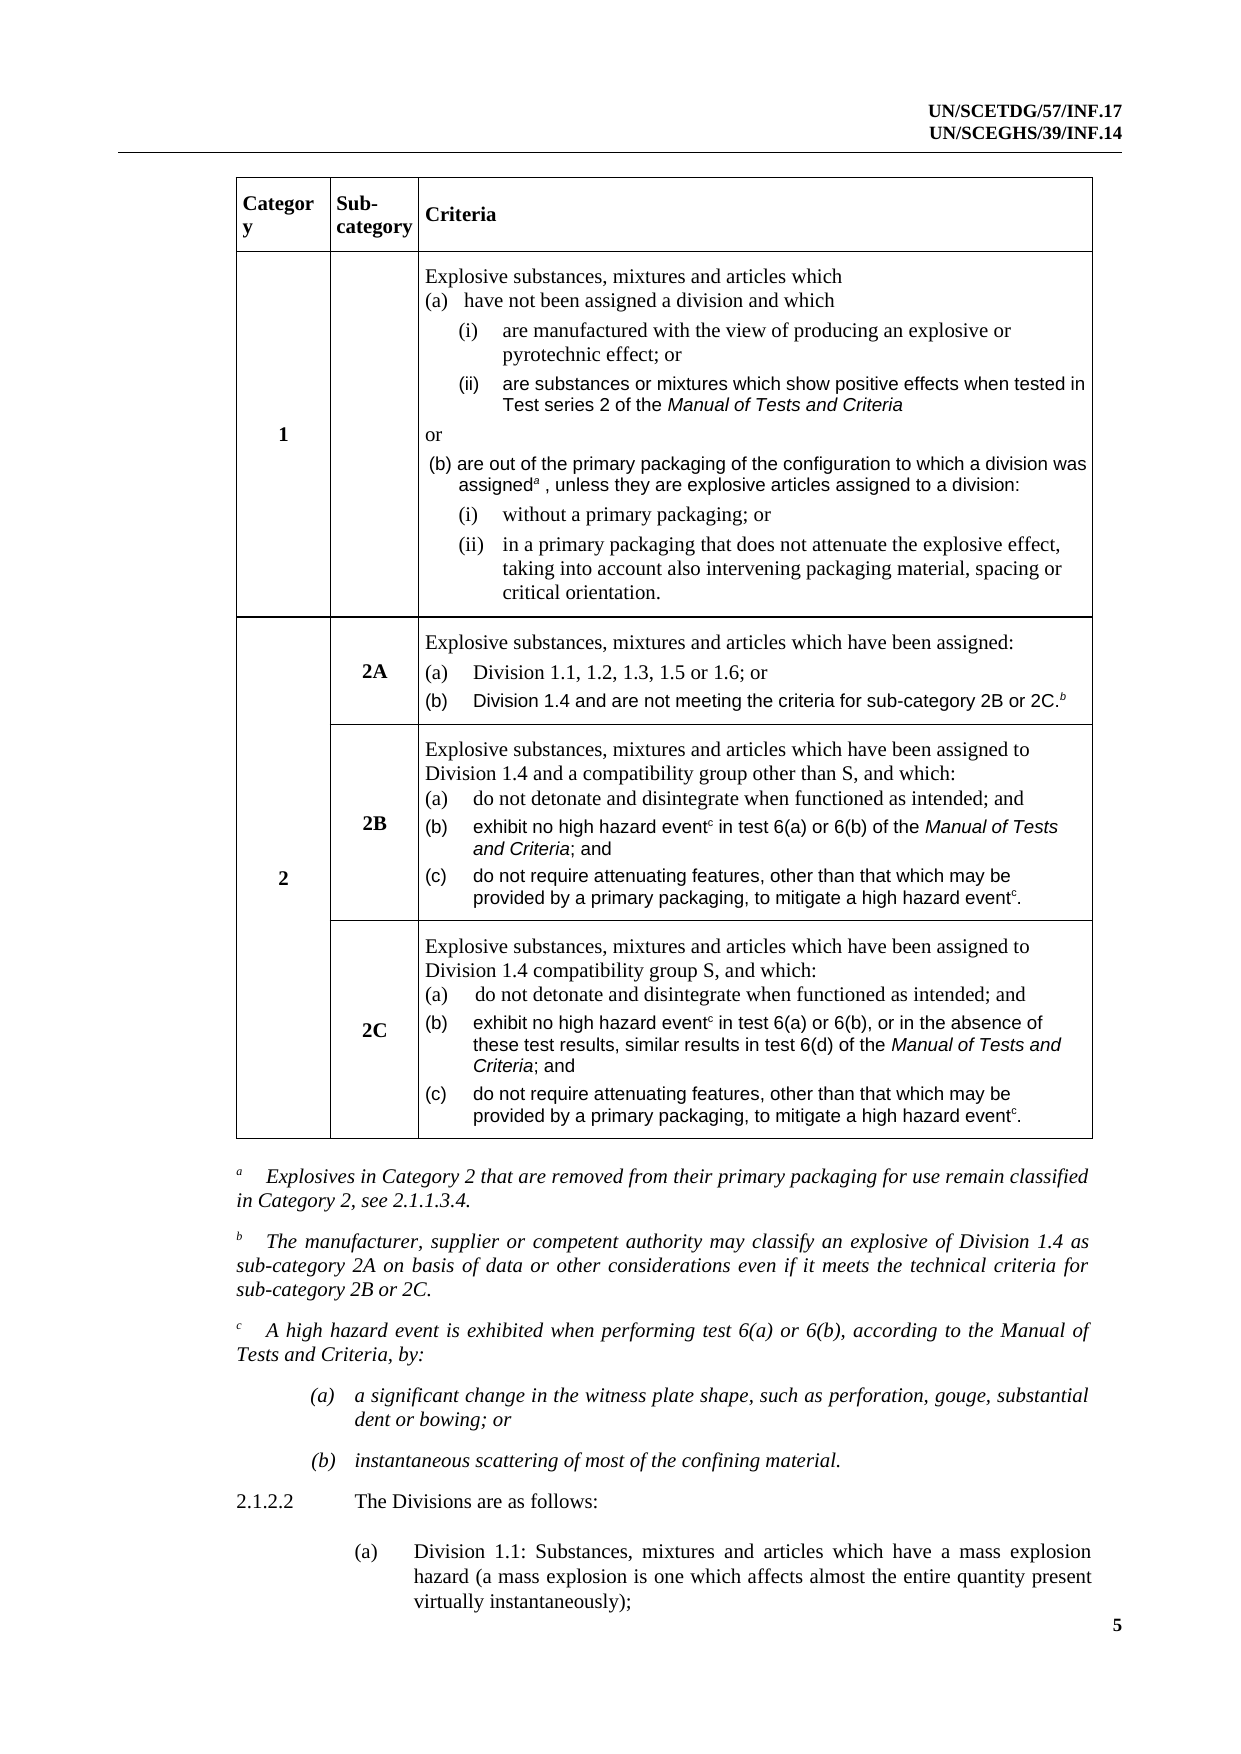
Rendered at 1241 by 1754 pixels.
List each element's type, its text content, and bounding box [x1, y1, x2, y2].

text 2.1.2.2 The Divisions are as follows: [236, 1488, 1092, 1513]
table_cell 2A [331, 618, 418, 724]
text b The manufacturer, supplier or competent authority may classify an explosive of Division 1.4 as sub-category 2A on basis of data or other considerations even if it meets the technical criteria for sub-category 2B or 2C. [236, 1229, 1092, 1301]
text a Explosives in Category 2 that are removed from their primary packaging for use remain classified in Category 2, see 2.1.1.3.4. [236, 1164, 1092, 1212]
table_cell 2C [331, 921, 418, 1138]
table_header Sub-category [331, 178, 418, 251]
table_cell 2 [237, 618, 330, 1138]
table_cell Explosive substances, mixtures and articles which have been assigned: (a) Division 1.1, 1.2, 1.3, 1.5 or 1.6; or (b) Division 1.4 and are not meeting the criteria for sub-category 2B or 2C.b [419, 618, 1092, 724]
text c A high hazard event is exhibited when performing test 6(a) or 6(b), according to the Manual of Tests and Criteria, by: [236, 1318, 1092, 1366]
table_cell Explosive substances, mixtures and articles which have been assigned to Division 1.4 compatibility group S, and which: (a) do not detonate and disintegrate when functioned as intended; and (b) exhibit no high hazard eventc in test 6(a) or 6(b), or in the absence of these test results, similar results in test 6(d) of the Manual of Tests and Criteria; and (c) do not require attenuating features, other than that which may be provided by a primary packaging, to mitigate a high hazard eventc. [419, 921, 1092, 1138]
table_cell [331, 252, 418, 616]
table_cell Explosive substances, mixtures and articles which have been assigned to Division 1.4 and a compatibility group other than S, and which: (a) do not detonate and disintegrate when functioned as intended; and (b) exhibit no high hazard eventc in test 6(a) or 6(b) of the Manual of Tests and Criteria; and (c) do not require attenuating features, other than that which may be provided by a primary packaging, to mitigate a high hazard eventc. [419, 725, 1092, 920]
text (a) Division 1.1: Substances, mixtures and articles which have a mass explosion hazard (a mass explosion is one which affects almost the entire quantity present virtually instantaneously); [354, 1538, 1092, 1613]
table_header Criteria [419, 178, 1092, 251]
table_cell 1 [237, 252, 330, 616]
text (a) a significant change in the witness plate shape, such as perforation, gouge, substantial dent or bowing; or [310, 1383, 1092, 1431]
list (b) instantaneous scattering of most of the confining material. [311, 1448, 1092, 1472]
table_header Category [237, 178, 330, 251]
table_cell Explosive substances, mixtures and articles which (a) have not been assigned a division and which (i) are manufactured with the view of producing an explosive or pyrotechnic effect; or (ii) are substances or mixtures which show positive effects when tested in Test series 2 of the Manual of Tests and Criteria or (b) are out of the primary packaging of the configuration to which a division was assigneda , unless they are explosive articles assigned to a division: (i) without a primary packaging; or (ii) in a primary packaging that does not attenuate the explosive effect, taking into account also intervening packaging material, spacing or critical orientation. [419, 252, 1092, 616]
table_cell 2B [331, 725, 418, 920]
